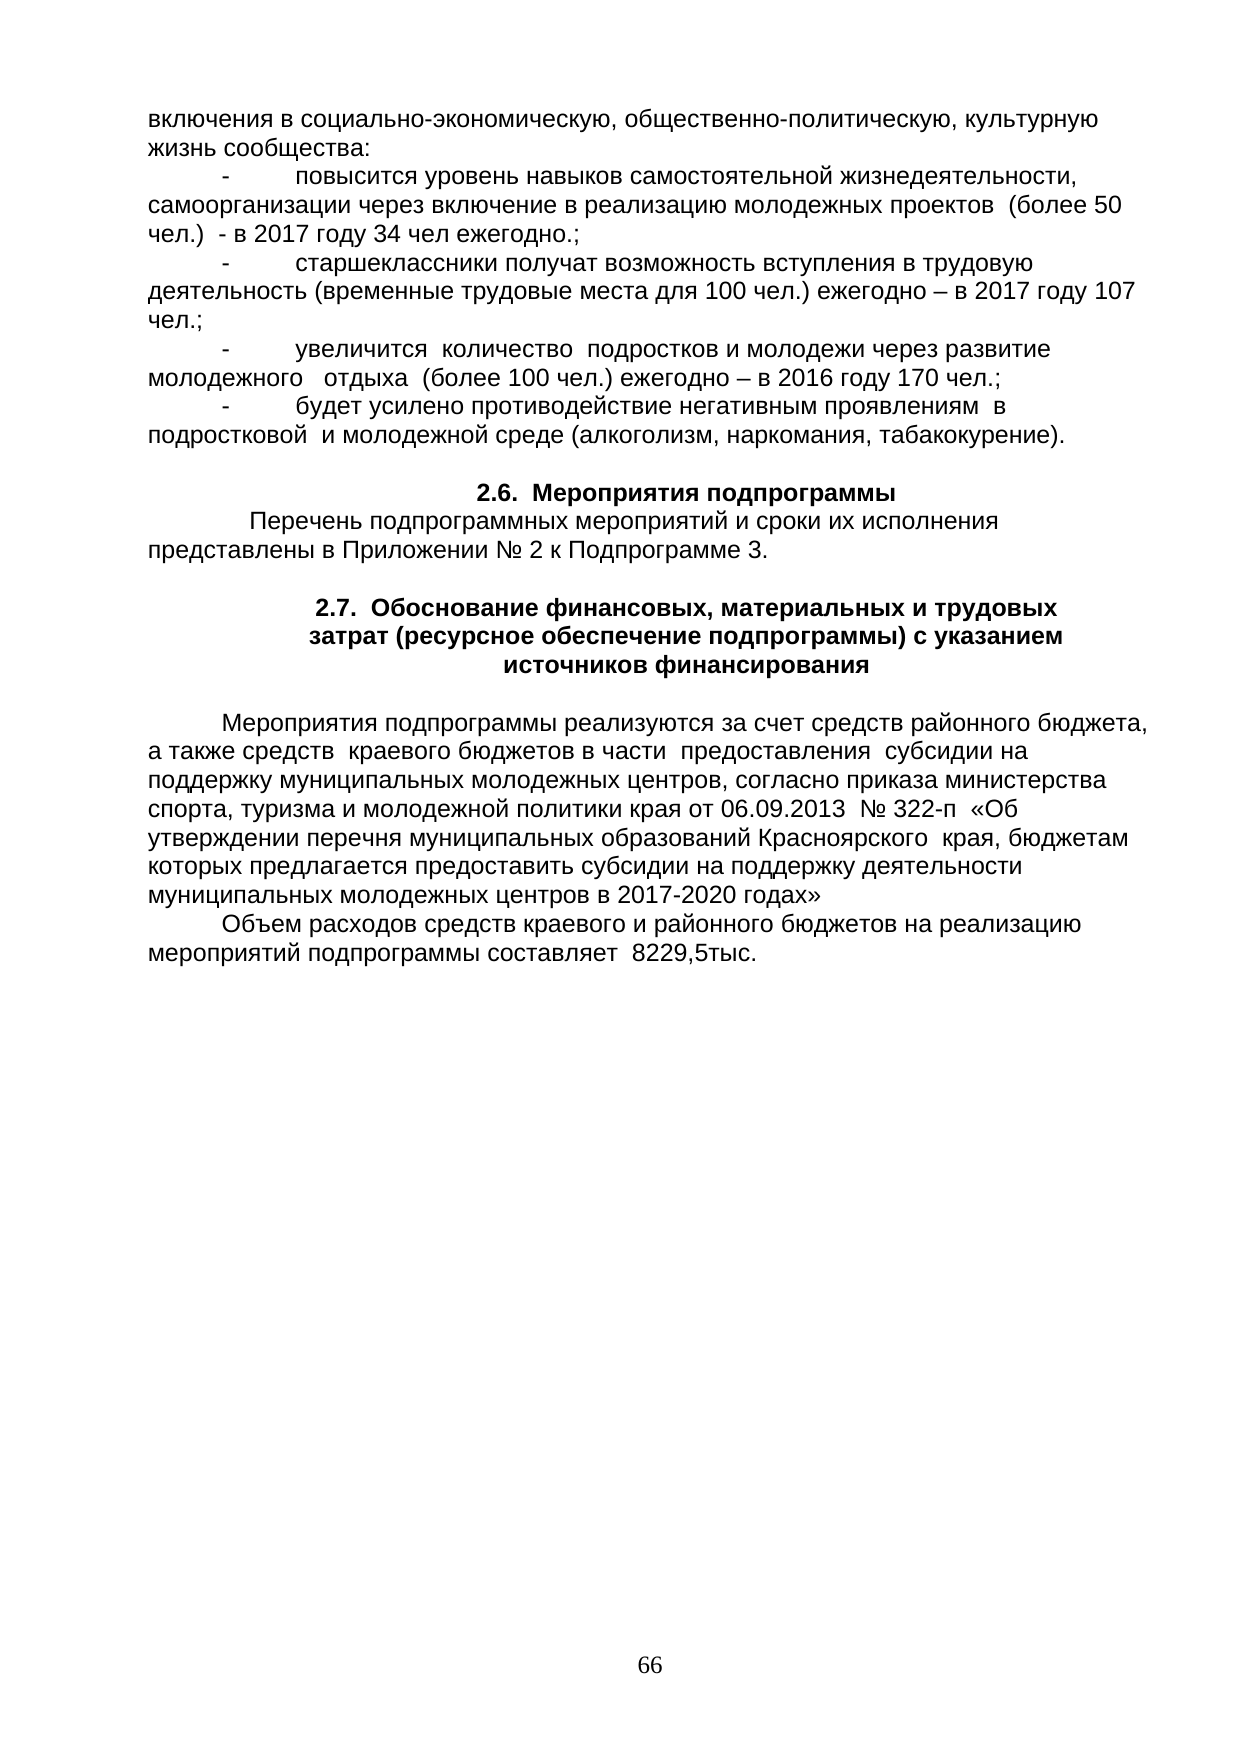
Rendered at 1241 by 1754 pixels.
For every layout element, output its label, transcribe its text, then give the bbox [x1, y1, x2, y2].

text - повысится уровень навыков самостоятельной жизнедеятельности, самоорганизации через включение в реализацию молодежных проектов (более 50 чел.) - в 2017 году 34 чел ежегодно.; [148, 161, 1152, 247]
text - будет усилено противодействие негативным проявлениям в подростковой и молодежной среде (алкоголизм, наркомания, табакокурение). [148, 391, 1152, 449]
text - увеличится количество подростков и молодежи через развитие молодежного отдыха (более 100 чел.) ежегодно – в 2016 году 170 чел.; [148, 334, 1152, 391]
text источников финансирования [148, 650, 1152, 679]
text Объем расходов средств краевого и районного бюджетов на реализацию мероприятий подпрограммы составляет 8229,5тыс. [148, 909, 1152, 966]
text Перечень подпрограммных мероприятий и сроки их исполнения представлены в Приложении № 2 к Подпрограмме 3. [148, 506, 1152, 564]
text затрат (ресурсное обеспечение подпрограммы) с указанием [148, 621, 1152, 650]
text - старшеклассники получат возможность вступления в трудовую деятельность (временные трудовые места для 100 чел.) ежегодно – в 2017 году 107 чел.; [148, 247, 1152, 334]
text 2.6. Мероприятия подпрограммы [148, 477, 1152, 506]
text Мероприятия подпрограммы реализуются за счет средств районного бюджета, а также средств краевого бюджетов в части предоставления субсидии на поддержку муниципальных молодежных центров, согласно приказа министерства спорта, туризма и молодежной политики края от 06.09.2013 № 322-п «Об утверждении перечня муниципальных образований Красноярского края, бюджетам которых предлагается предоставить субсидии на поддержку деятельности муниципальных молодежных центров в 2017-2020 годах» [148, 707, 1152, 909]
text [148, 104, 1152, 161]
text 2.7. Обоснование финансовых, материальных и трудовых [148, 592, 1152, 621]
